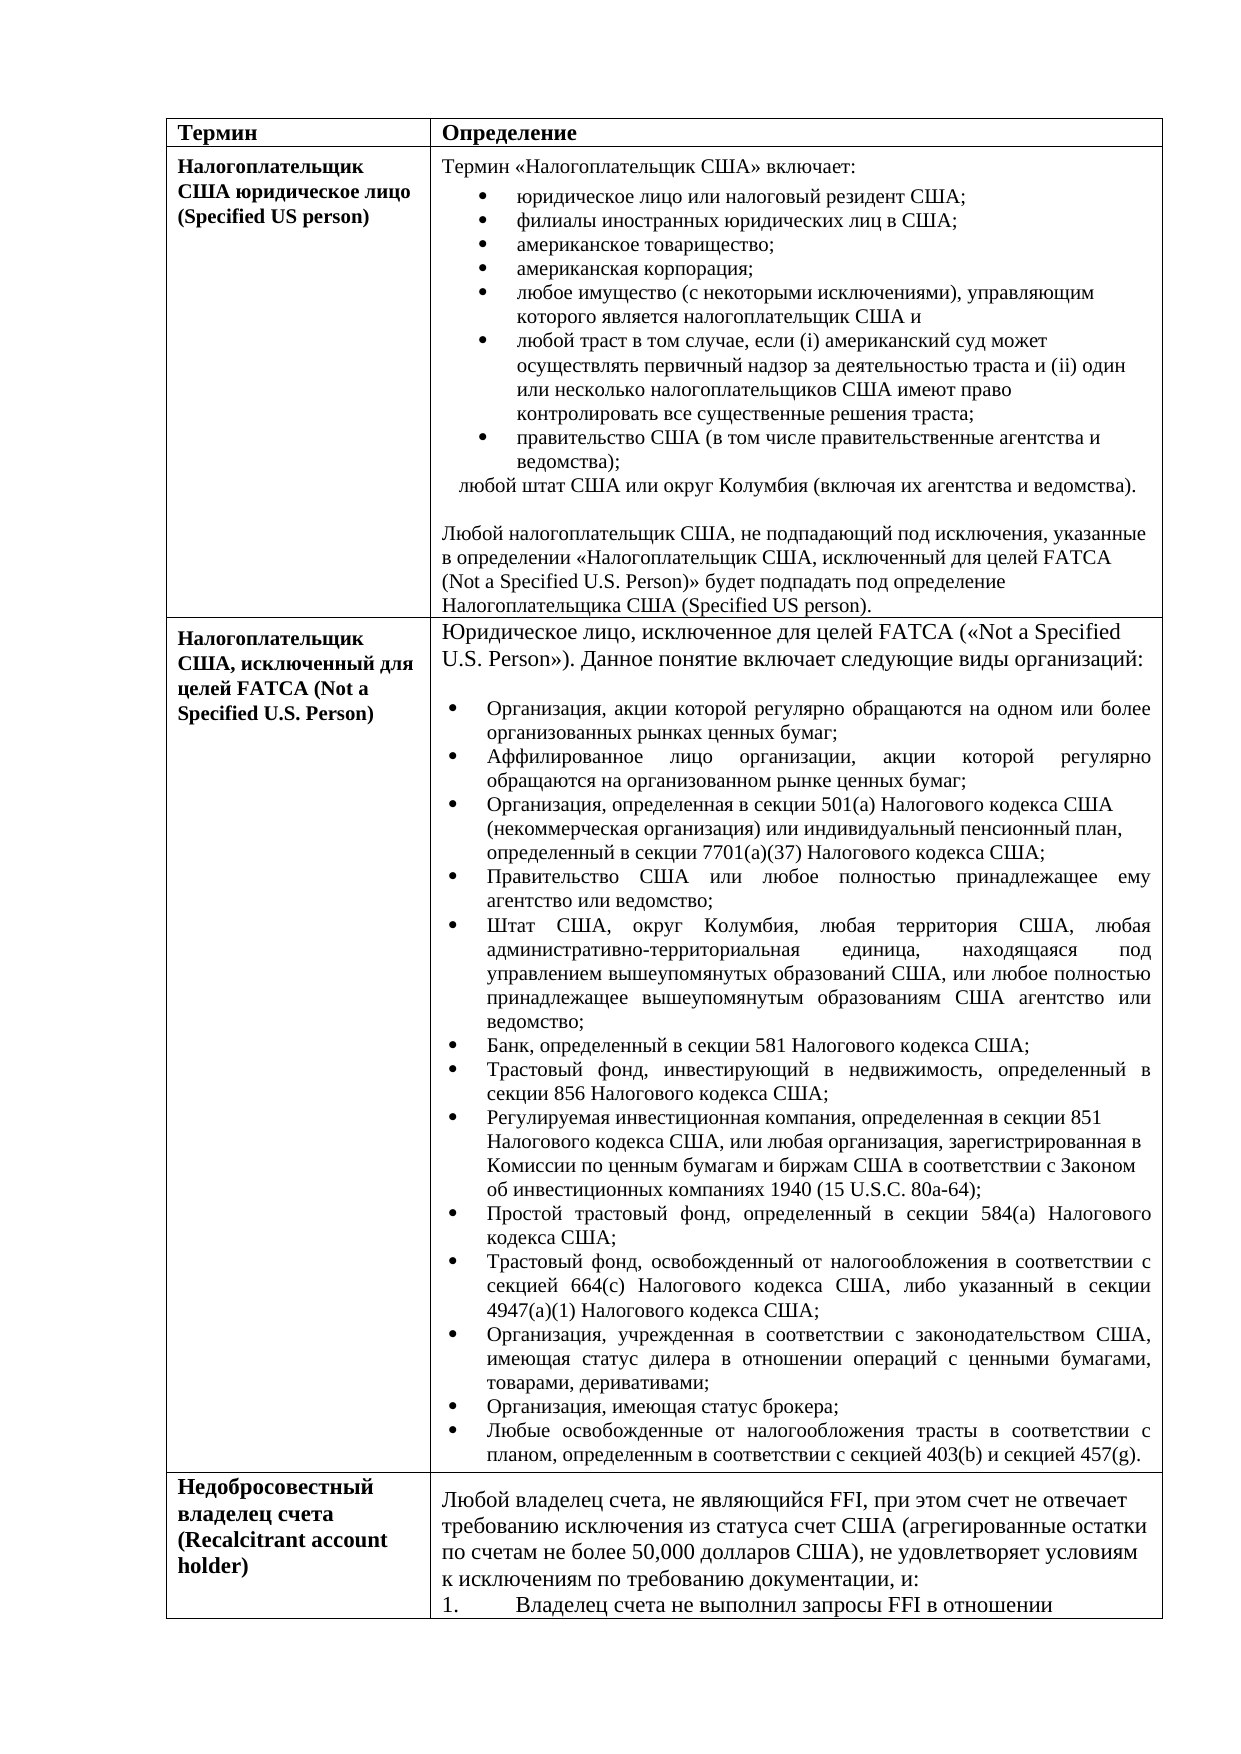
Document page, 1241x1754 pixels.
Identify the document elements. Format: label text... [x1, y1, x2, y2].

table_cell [167, 1473, 430, 1617]
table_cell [431, 1473, 1162, 1617]
table_header Определение [431, 119, 1162, 146]
table_cell Налогоплательщик США юридическое лицо (Specified US person) [167, 147, 430, 617]
table_header Термин [167, 119, 430, 146]
table_cell Налогоплательщик США, исключенный для целей FATCA (Not a Specified U.S. Person) [167, 618, 430, 1472]
table_cell Юридическое лицо, исключенное для целей FATCA («Not a Specified U.S. Person»). Данное понятие включает следующие виды организаций: Организация, акции которой регулярно обращаются на одном или более организованных рынках ценных бумаг; Аффилированное лицо организации, акции которой регулярно обращаются на организованном рынке ценных бумаг; Организация, определенная в секции 501(a) Налогового кодекса США (некоммерческая организация) или индивидуальный пенсионный план, определенный в секции 7701(a)(37) Налогового кодекса США; Правительство США или любое полностью принадлежащее ему агентство или ведомство; Штат США, округ Колумбия, любая территория США, любая административно-территориальная единица, находящаяся под управлением вышеупомянутых образований США, или любое полностью принадлежащее вышеупомянутым образованиям США агентство или ведомство; Банк, определенный в секции 581 Налогового кодекса США; Трастовый фонд, инвестирующий в недвижимость, определенный в секции 856 Налогового кодекса США; Регулируемая инвестиционная компания, определенная в секции 851 Налогового кодекса США, или любая организация, зарегистрированная в Комиссии по ценным бумагам и биржам США в соответствии с Законом об инвестиционных компаниях 1940 (15 U.S.C. 80a-64); Простой трастовый фонд, определенный в секции 584(а) Налогового кодекса США; Трастовый фонд, освобожденный от налогообложения в соответствии с секцией 664(с) Налогового кодекса США, либо указанный в секции 4947(а)(1) Налогового кодекса США; Организация, учрежденная в соответствии с законодательством США, имеющая статус дилера в отношении операций с ценными бумагами, товарами, деривативами; Организация, имеющая статус брокера; Любые освобожденные от налогообложения трасты в соответствии с планом, определенным в соответствии с секцией 403(b) и секцией 457(g). [431, 618, 1162, 1472]
table_cell Термин «Налогоплательщик США» включает: юридическое лицо или налоговый резидент США; филиалы иностранных юридических лиц в США; американское товарищество; американская корпорация; любое имущество (с некоторыми исключениями), управляющим которого является налогоплательщик США и любой траст в том случае, если (i) американский суд может осуществлять первичный надзор за деятельностью траста и (ii) один или несколько налогоплательщиков США имеют право контролировать все существенные решения траста; правительство США (в том числе правительственные агентства и ведомства); любой штат США или округ Колумбия (включая их агентства и ведомства). Любой налогоплательщик США, не подпадающий под исключения, указанные в определении «Налогоплательщик США, исключенный для целей FATCA (Not a Specified U.S. Person)» будет подпадать под определение Налогоплательщика США (Specified US person). [431, 147, 1162, 617]
